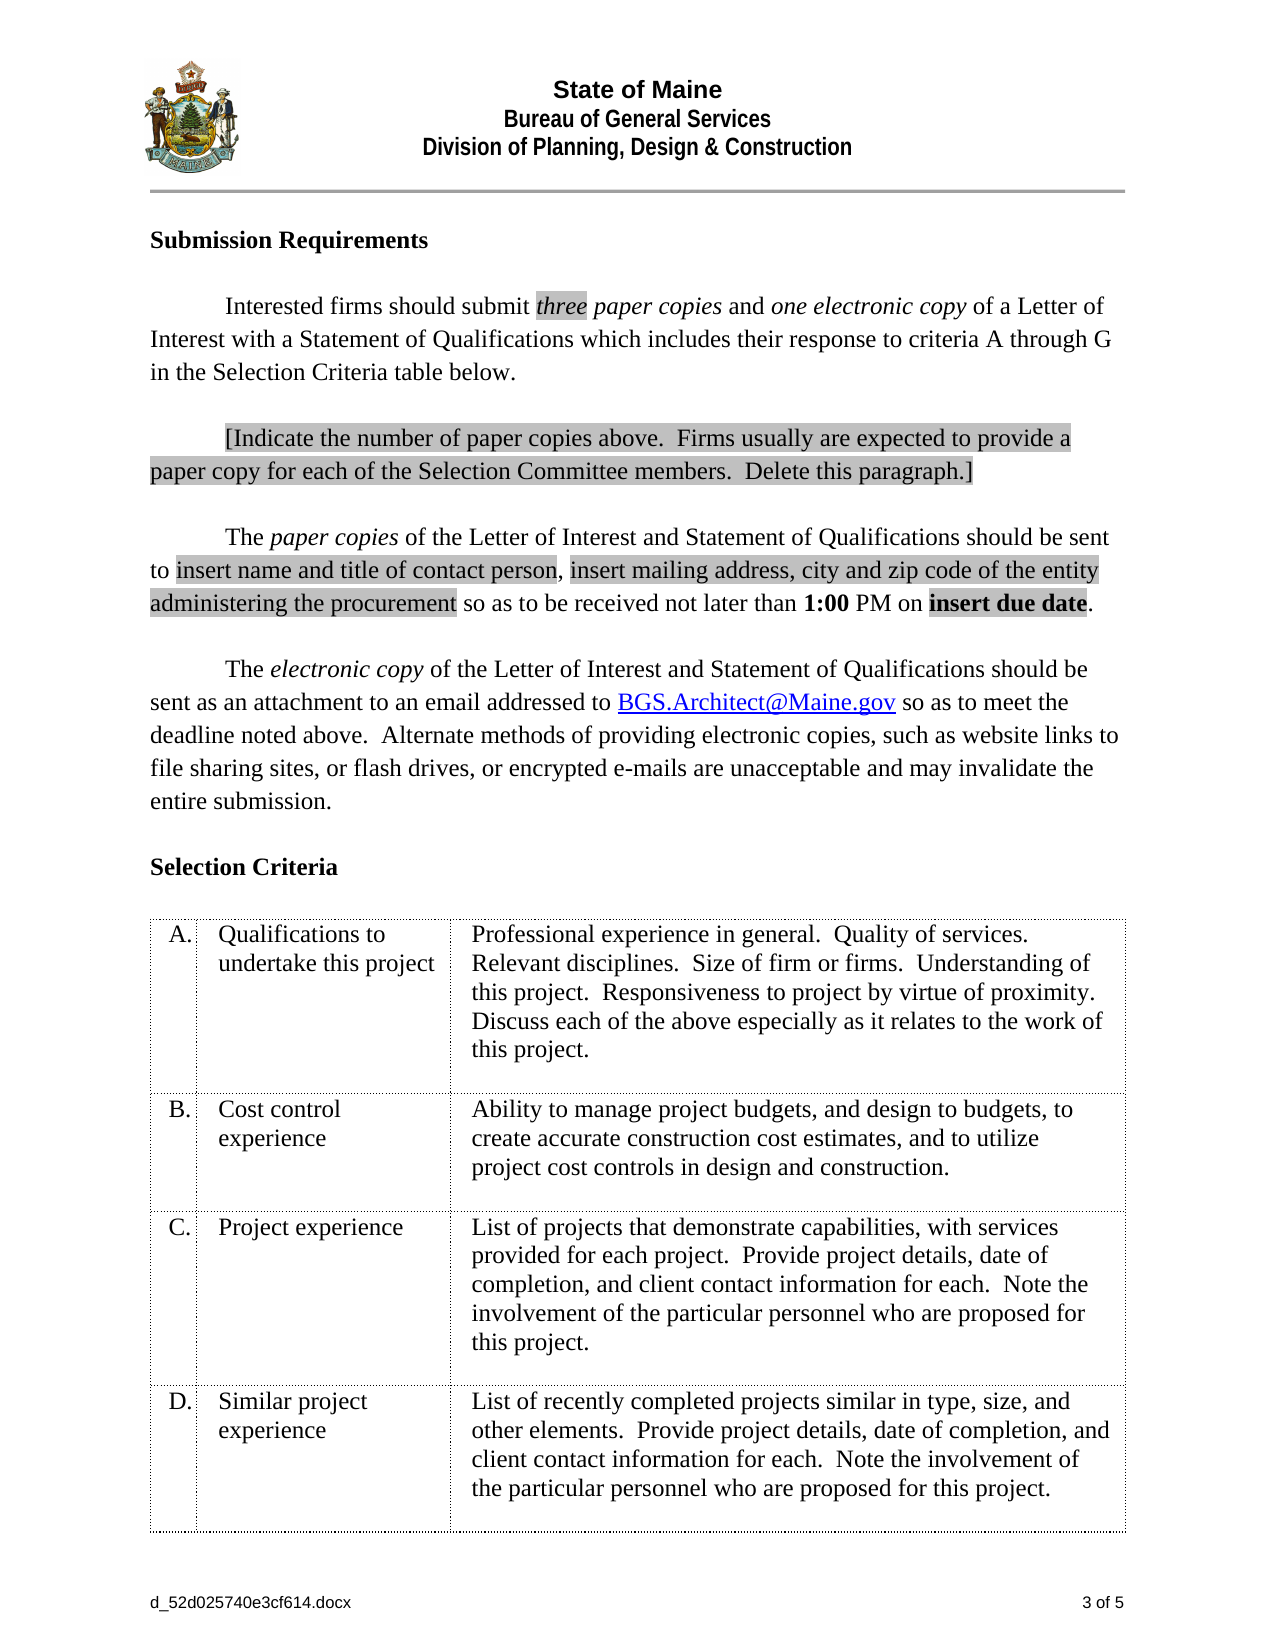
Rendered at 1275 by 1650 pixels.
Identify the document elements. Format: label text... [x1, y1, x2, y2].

table_cell Ability to manage project budgets, and design to budgets, to create accurate construction cost estimates, and to utilize project cost controls in design and construction. [450, 1093, 1126, 1211]
table_cell Project experience [197, 1211, 450, 1385]
text Submission Requirements [150, 225, 1123, 254]
table_header [151, 919, 197, 1093]
table_cell List of projects that demonstrate capabilities, with services provided for each project. Provide project details, date of completion, and client contact information for each. Note the involvement of the particular personnel who are proposed for this project. [450, 1211, 1126, 1385]
table_cell [151, 1211, 197, 1385]
table_cell Similar project experience [197, 1385, 450, 1531]
text [Indicate the number of paper copies above. Firms usually are expected to provide a paper copy for each of the Selection Committee members. Delete this paragraph.] [150, 423, 1123, 485]
text Interested firms should submit three paper copies and one electronic copy of a Letter of Interest with a Statement of Qualifications which includes their response to criteria A through G in the Selection Criteria table below. [149, 291, 1123, 386]
table_header Qualifications to undertake this project [197, 919, 450, 1093]
table_cell [151, 1093, 197, 1211]
text Selection Criteria [150, 852, 1123, 881]
text The paper copies of the Letter of Interest and Statement of Qualifications should be sent to insert name and title of contact person, insert mailing address, city and zip code of the entity administering the procurement so as to be received not later than 1:00 PM on insert due date. [150, 522, 1123, 617]
table_cell [151, 1385, 197, 1531]
table_cell Cost control experience [197, 1093, 450, 1211]
table_header Professional experience in general. Quality of services. Relevant disciplines. Size of firm or firms. Understanding of this project. Responsiveness to project by virtue of proximity. Discuss each of the above especially as it relates to the work of this project. [450, 919, 1126, 1093]
table_cell List of recently completed projects similar in type, size, and other elements. Provide project details, date of completion, and client contact information for each. Note the involvement of the particular personnel who are proposed for this project. [450, 1385, 1126, 1531]
text The electronic copy of the Letter of Interest and Statement of Qualifications should be sent as an attachment to an email addressed to BGS.Architect@Maine.gov so as to meet the deadline noted above. Alternate methods of providing electronic copies, such as website links to file sharing sites, or flash drives, or encrypted e-mails are unacceptable and may invalidate the entire submission. [150, 654, 1123, 815]
